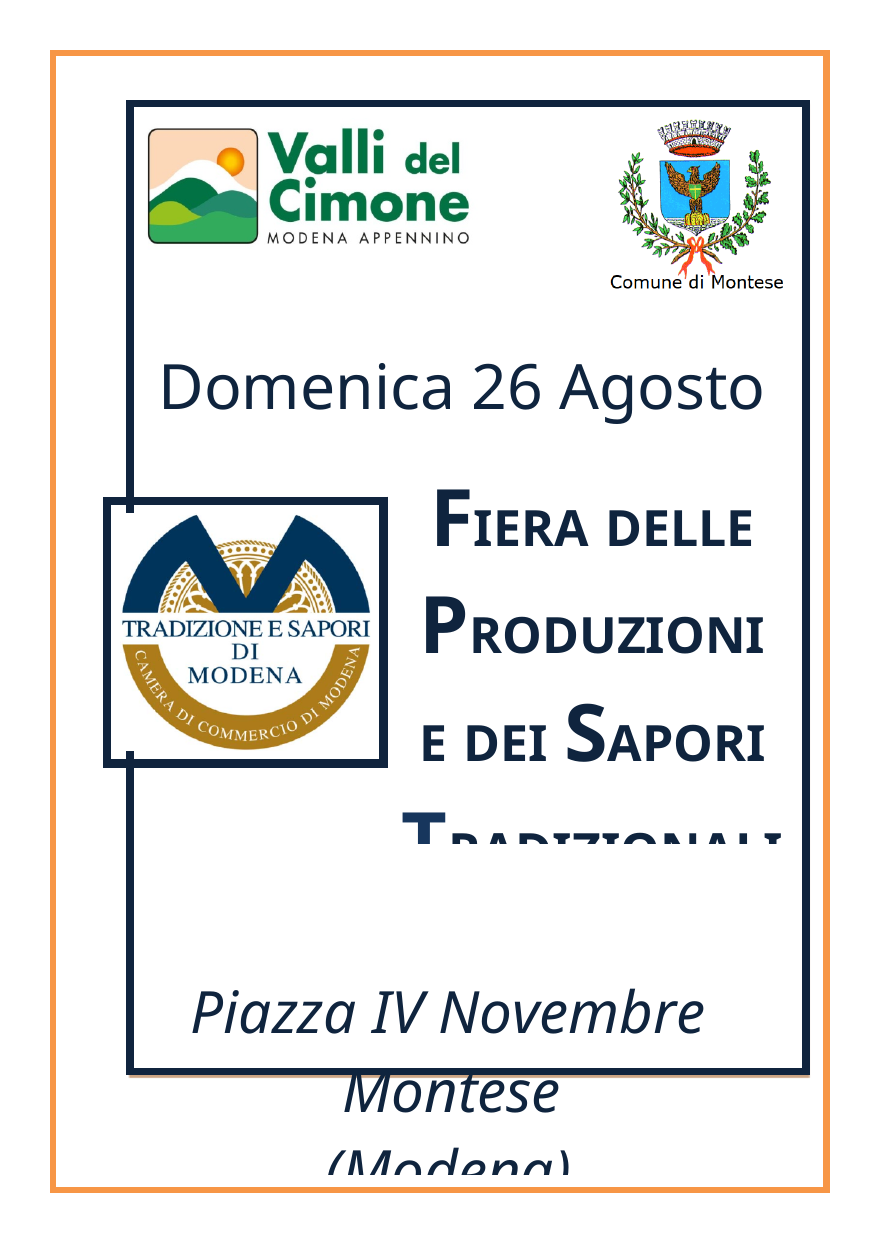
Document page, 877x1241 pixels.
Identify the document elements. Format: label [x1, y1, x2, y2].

picture [607, 118, 784, 297]
picture [120, 513, 371, 751]
picture [138, 118, 478, 255]
